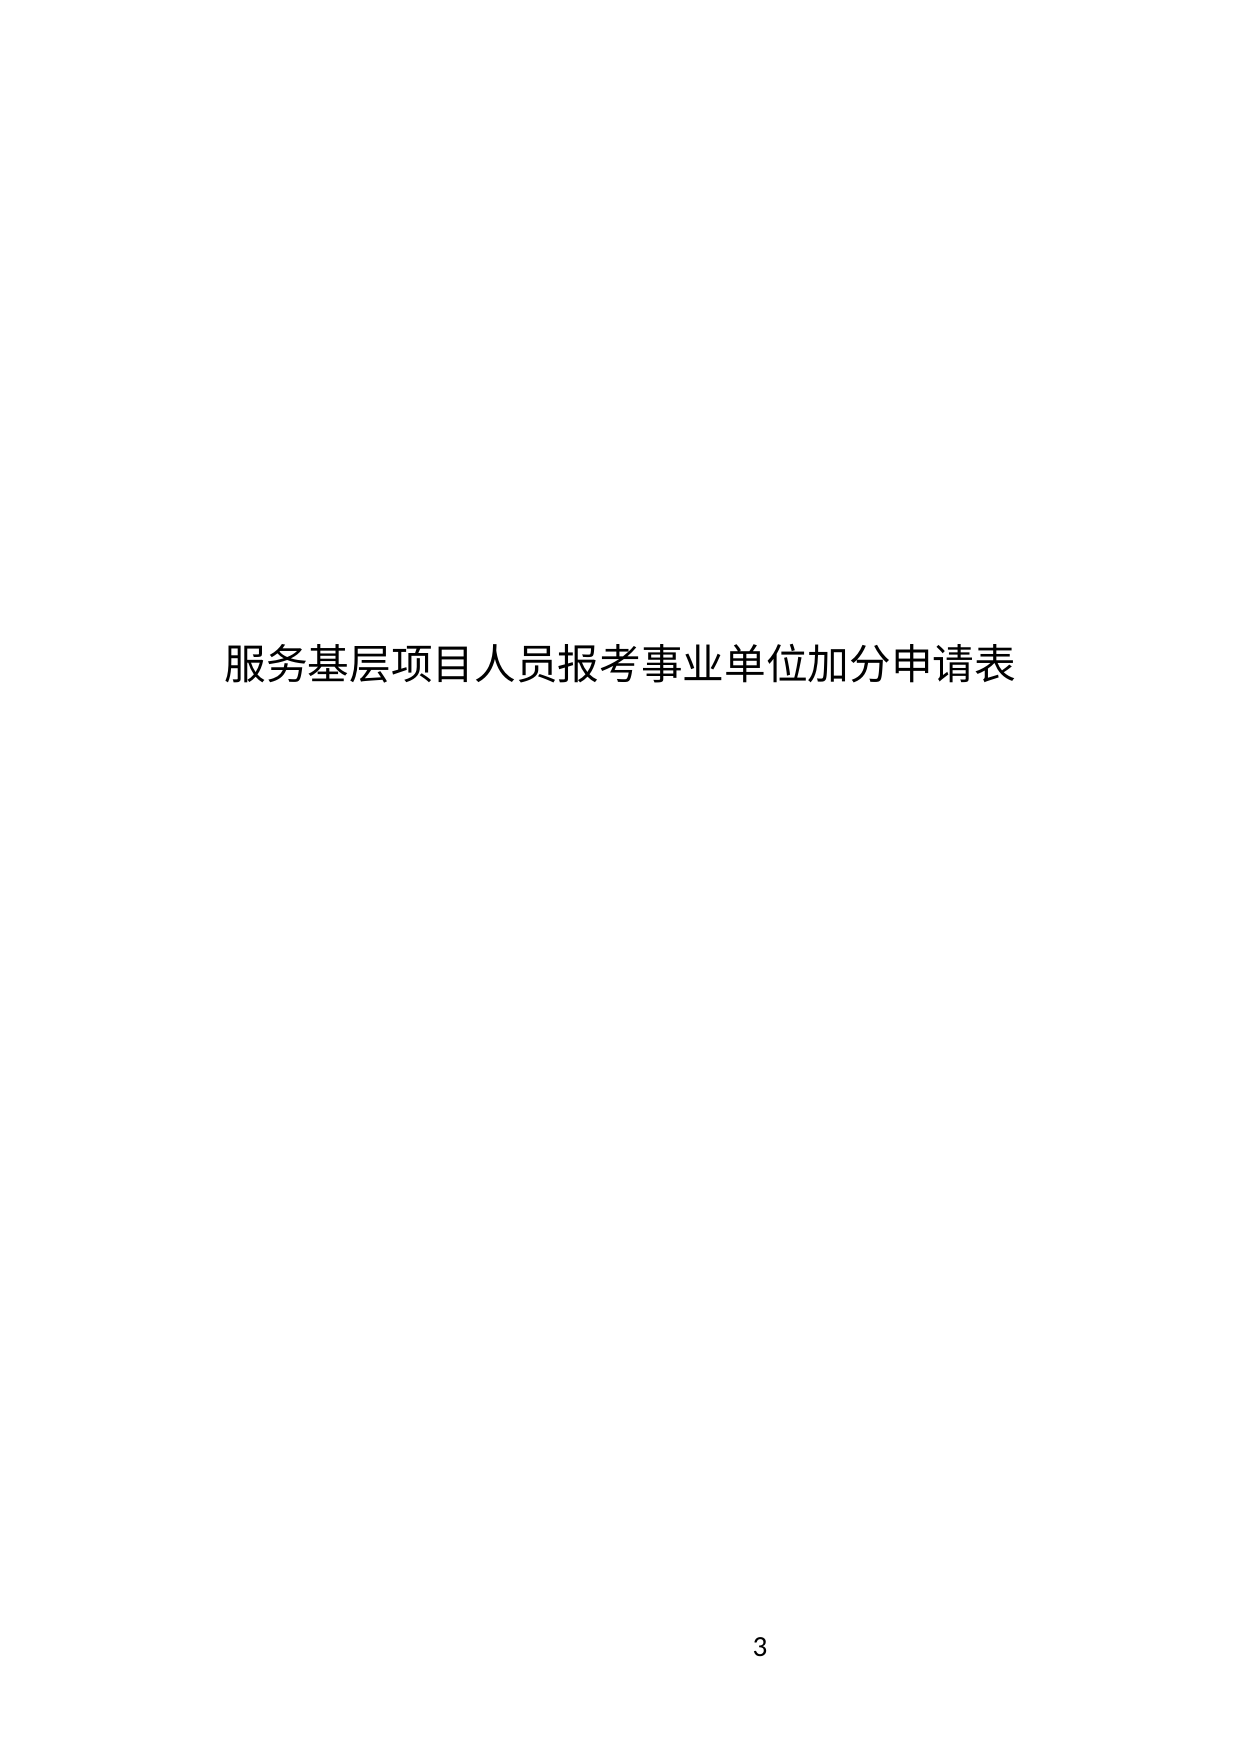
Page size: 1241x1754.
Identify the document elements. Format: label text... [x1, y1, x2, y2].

text 服务基层项目人员报考事业单位加分申请表 [188, 628, 1052, 694]
